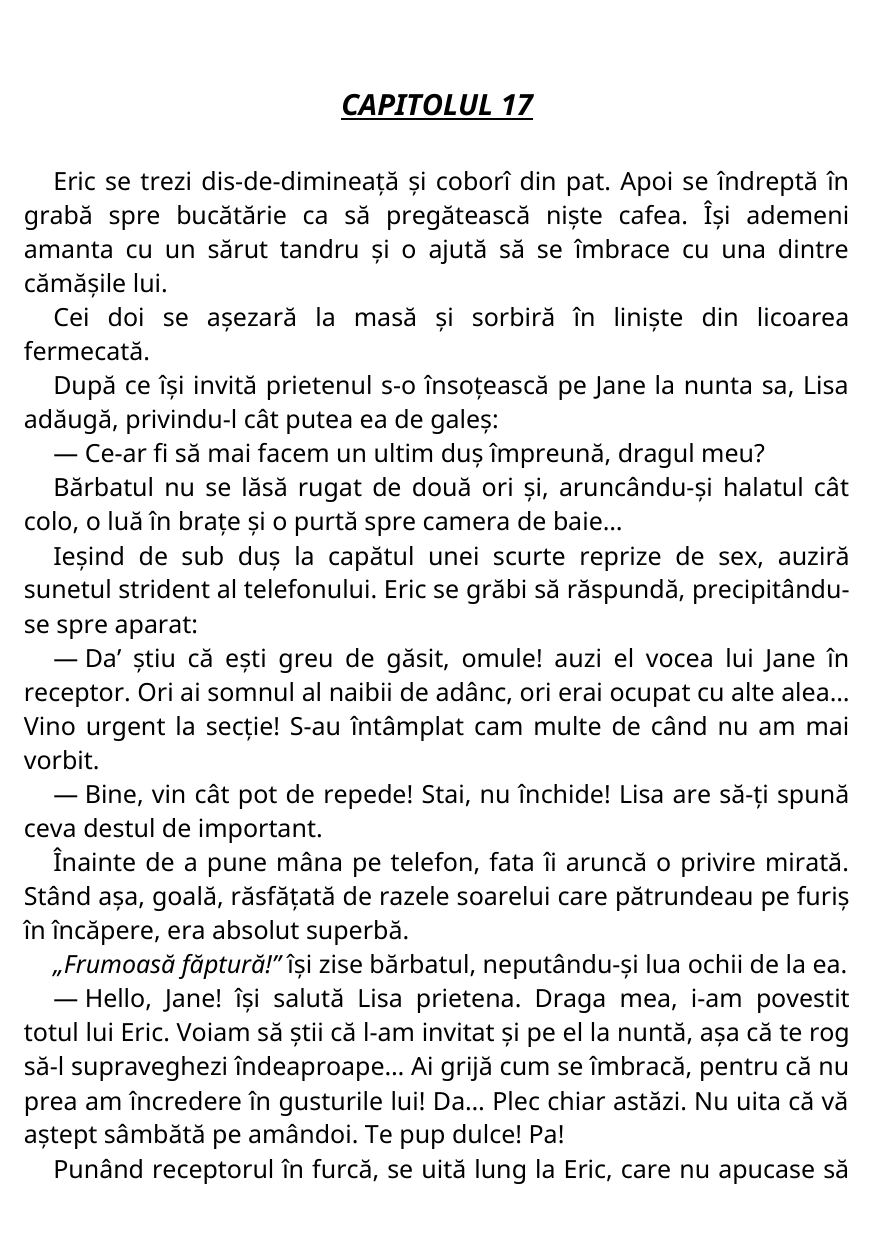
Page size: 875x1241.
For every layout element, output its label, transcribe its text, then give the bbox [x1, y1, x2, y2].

text Ieşind de sub duş la capătul unei scurte reprize de sex, auziră sunetul strident al telefonului. Eric se grăbi să răspundă, precipitându-se spre aparat: [24, 538, 850, 640]
text Înainte de a pune mâna pe telefon, fata îi aruncă o privire mirată. Stând aşa, goală, răsfăţată de razele soarelui care pătrundeau pe furiş în încăpere, era absolut superbă. [24, 845, 850, 947]
text Cei doi se aşezară la masă şi sorbiră în linişte din licoarea fermecată. [24, 300, 850, 368]
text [24, 1151, 850, 1185]
text „Frumoasă făptură!” îşi zise bărbatul, neputându-şi lua ochii de la ea. [24, 947, 850, 981]
text — Bine, vin cât pot de repede! Stai, nu închide! Lisa are să-ţi spună ceva destul de important. [24, 777, 850, 845]
text După ce îşi invită prietenul s-o însoţească pe Jane la nunta sa, Lisa adăugă, privindu-l cât putea ea de galeş: [24, 368, 850, 436]
text — Ce-ar fi să mai facem un ultim duş împreună, dragul meu? [24, 436, 850, 470]
text Eric se trezi dis-de-dimineaţă şi coborî din pat. Apoi se îndreptă în grabă spre bucătărie ca să pregătească nişte cafea. Îşi ademeni amanta cu un sărut tandru şi o ajută să se îmbrace cu una dintre cămăşile lui. [24, 163, 850, 300]
subtitle CAPITOLUL 17 [24, 84, 850, 124]
text — Da’ ştiu că eşti greu de găsit, omule! auzi el vocea lui Jane în receptor. Ori ai somnul al naibii de adânc, ori erai ocupat cu alte alea… Vino urgent la secţie! S-au întâmplat cam multe de când nu am mai vorbit. [24, 640, 850, 777]
text Bărbatul nu se lăsă rugat de două ori şi, aruncându-şi halatul cât colo, o luă în braţe şi o purtă spre camera de baie… [24, 470, 850, 538]
text — Hello, Jane! îşi salută Lisa prietena. Draga mea, i-am povestit totul lui Eric. Voiam să ştii că l-am invitat şi pe el la nuntă, aşa că te rog să-l supraveghezi îndeaproape… Ai grijă cum se îmbracă, pentru că nu prea am încredere în gusturile lui! Da… Plec chiar astăzi. Nu uita că vă aştept sâmbătă pe amândoi. Te pup dulce! Pa! [24, 981, 850, 1151]
